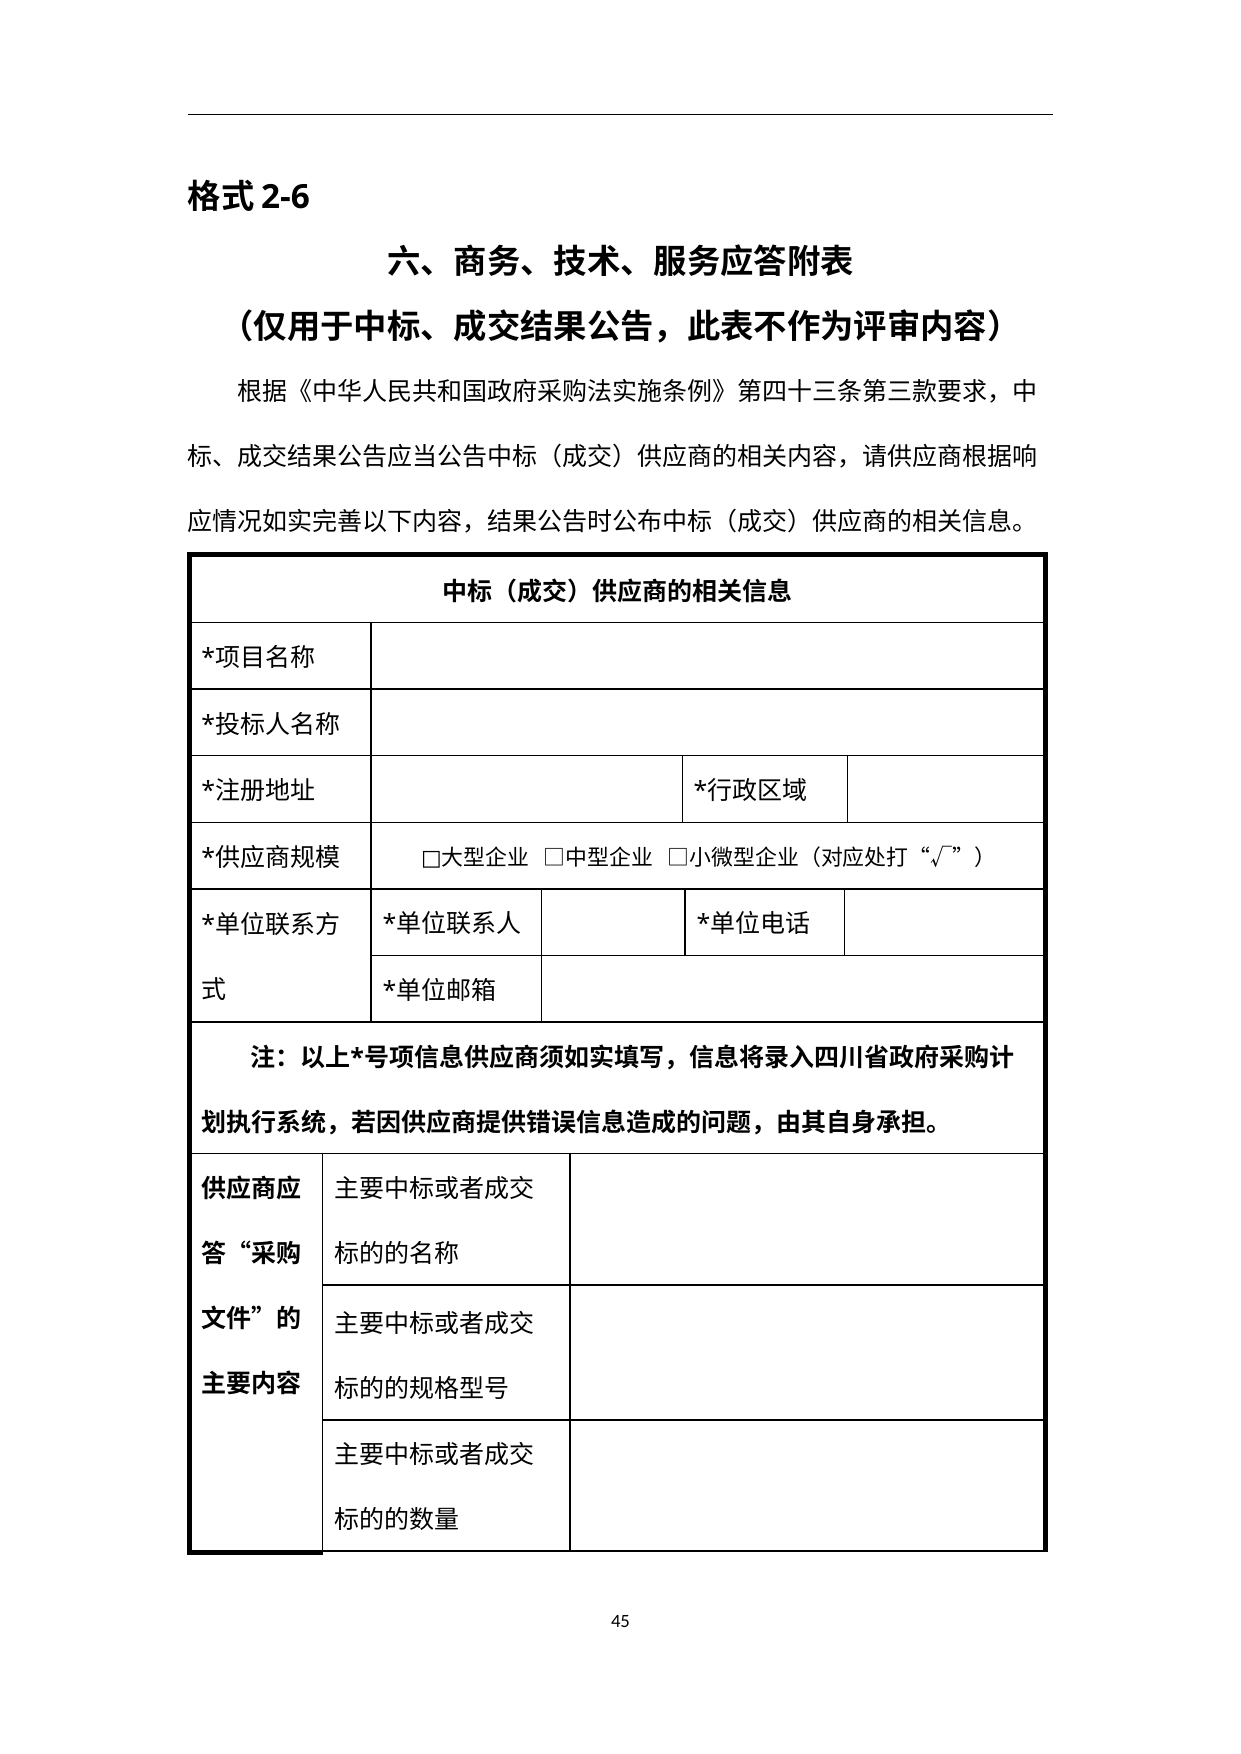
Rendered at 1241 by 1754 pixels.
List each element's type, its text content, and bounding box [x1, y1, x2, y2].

table_cell 主要中标或者成交标的的规格型号 [323, 1286, 569, 1419]
table_cell *供应商规模 [192, 823, 370, 888]
table_cell [542, 956, 1043, 1021]
table_cell *单位联系人 [372, 890, 541, 954]
table_cell 主要中标或者成交标的的名称 [323, 1154, 569, 1284]
table_cell □大型企业 □中型企业 □小微型企业（对应处打“√”） [372, 823, 1043, 888]
table_header 中标（成交）供应商的相关信息 [192, 557, 1043, 622]
table_cell 主要中标或者成交标的的数量 [323, 1421, 569, 1550]
table_cell [372, 756, 682, 821]
table_cell *单位邮箱 [372, 956, 541, 1021]
text （仅用于中标、成交结果公告，此表不作为评审内容） [187, 292, 1053, 357]
table_cell [372, 690, 1043, 755]
table_cell *注册地址 [192, 756, 370, 821]
table_cell *项目名称 [192, 623, 370, 688]
table_cell *单位联系方式 [192, 890, 370, 1021]
table_cell [372, 623, 1043, 688]
table_cell [571, 1154, 1043, 1284]
table_cell 供应商应答“采购文件”的主要内容 [192, 1154, 322, 1550]
table_cell [542, 890, 684, 954]
table_cell 注：以上*号项信息供应商须如实填写，信息将录入四川省政府采购计划执行系统，若因供应商提供错误信息造成的问题，由其自身承担。 [192, 1023, 1043, 1153]
table_cell *投标人名称 [192, 690, 370, 755]
table_cell [845, 890, 1043, 954]
text 格式2-6 [187, 162, 1053, 227]
table_cell *单位电话 [686, 890, 844, 954]
table_cell [571, 1286, 1043, 1419]
table_cell [848, 756, 1043, 821]
table_cell [571, 1421, 1043, 1550]
text 根据《中华人民共和国政府采购法实施条例》第四十三条第三款要求，中标、成交结果公告应当公告中标（成交）供应商的相关内容，请供应商根据响应情况如实完善以下内容，结果公告时公布中标（成交）供应商的相关信息。 [187, 357, 1053, 552]
text 六、商务、技术、服务应答附表 [187, 227, 1053, 292]
table_cell *行政区域 [683, 756, 847, 821]
